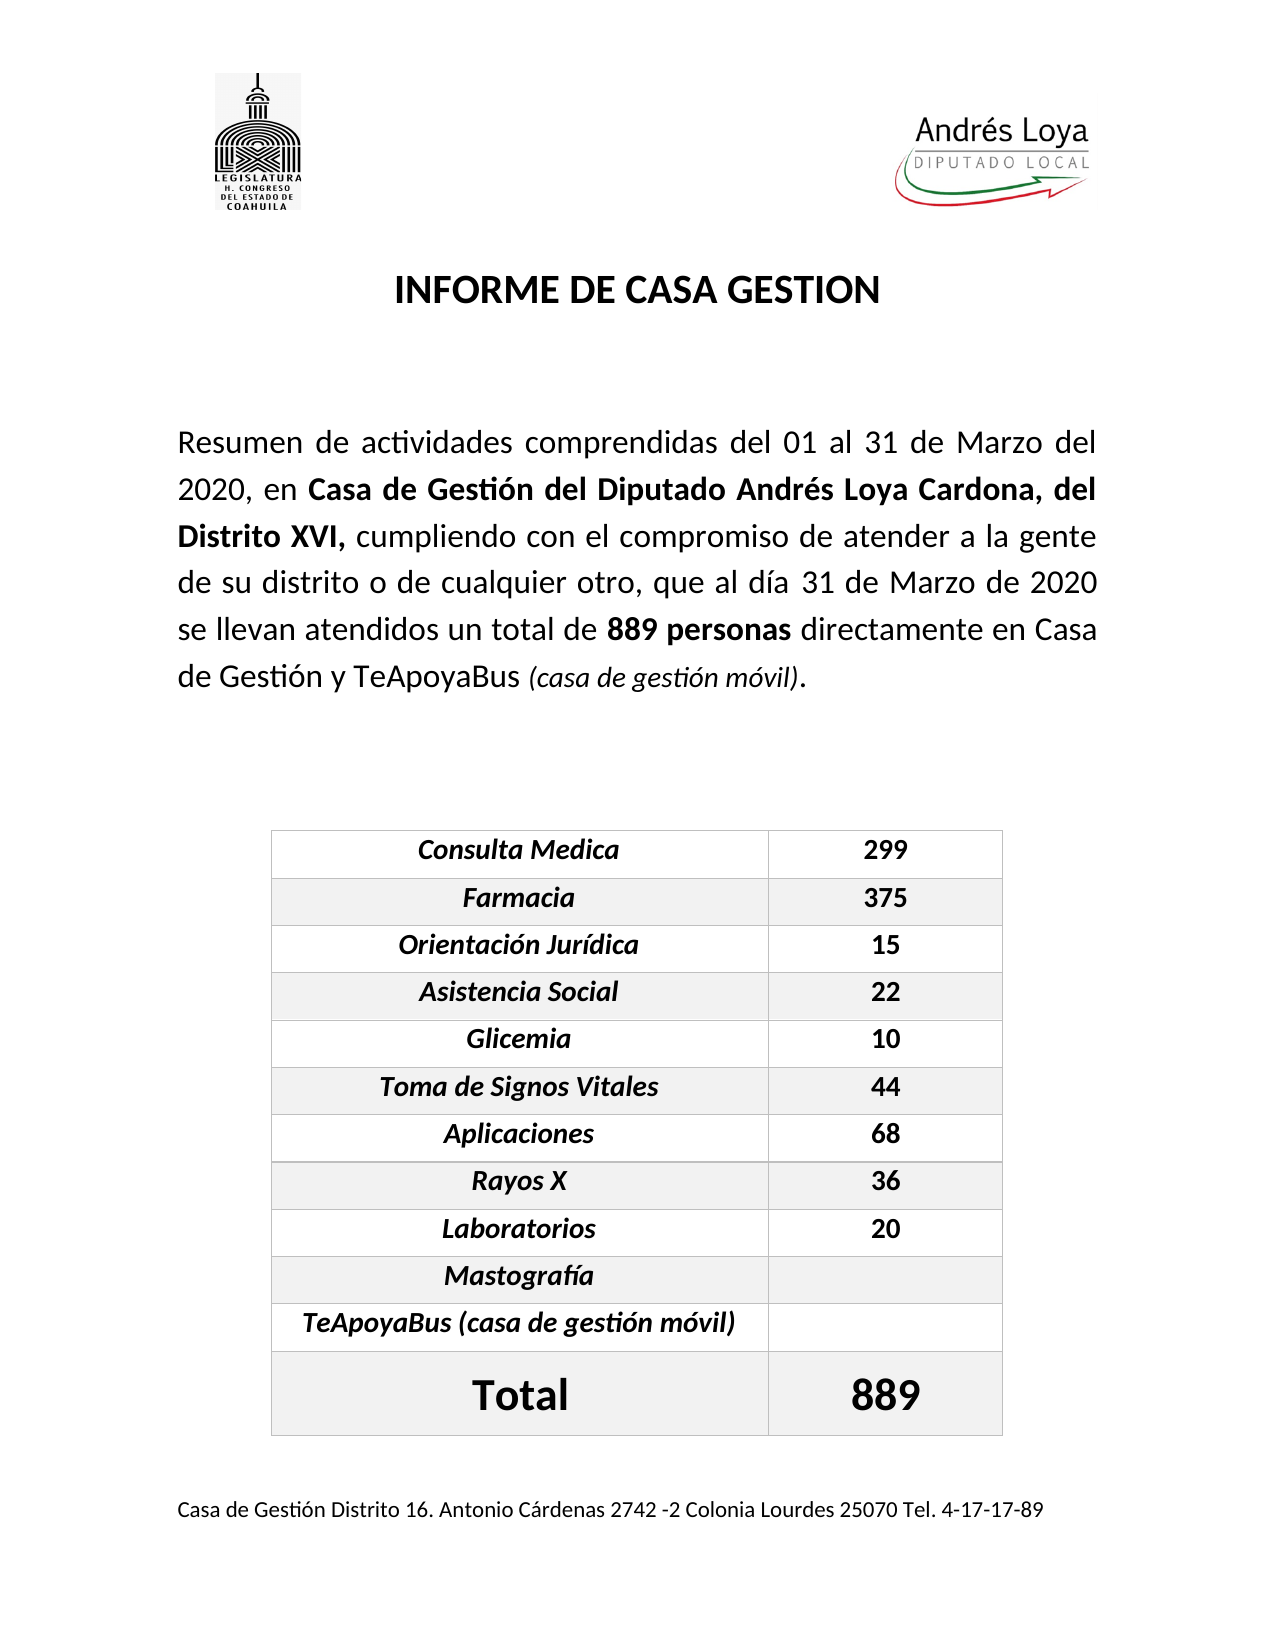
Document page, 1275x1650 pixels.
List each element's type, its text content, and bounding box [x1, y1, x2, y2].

table_cell 10 [769, 1021, 1002, 1067]
table_cell [769, 1304, 1002, 1351]
picture [891, 93, 1098, 210]
table_cell 15 [769, 926, 1002, 972]
picture [215, 73, 302, 210]
table_cell Orientación Jurídica [272, 926, 768, 972]
table_cell 68 [769, 1115, 1002, 1161]
table_cell [769, 1257, 1002, 1303]
table_cell 22 [769, 973, 1002, 1019]
table_cell Total [272, 1352, 768, 1435]
table_cell Asistencia Social [272, 973, 768, 1019]
table_header 299 [769, 831, 1002, 878]
table_cell 44 [769, 1068, 1002, 1114]
table_cell Rayos X [272, 1163, 768, 1209]
table_cell 20 [769, 1210, 1002, 1256]
table_cell Glicemia [272, 1021, 768, 1067]
text Resumen de actividades comprendidas del 01 al 31 de Marzo del 2020, en Casa de Gestión del Diputado Andrés Loya Cardona, del Distrito XVI, cumpliendo con el compromiso de atender a la gente de su distrito o de cualquier otro, que al día 31 de Marzo de 2020 se llevan atendidos un total de 889 personas directamente en Casa de Gestión y TeApoyaBus (casa de gestión móvil). [177, 421, 1098, 696]
table_cell Aplicaciones [272, 1115, 768, 1161]
table_cell Toma de Signos Vitales [272, 1068, 768, 1114]
table_cell 889 [769, 1352, 1002, 1435]
table_cell TeApoyaBus (casa de gestión móvil) [272, 1304, 768, 1351]
table_cell 36 [769, 1163, 1002, 1209]
table_cell 375 [769, 879, 1002, 925]
text INFORME DE CASA GESTION [177, 263, 1098, 313]
table_header Consulta Medica [272, 831, 768, 878]
table_cell Laboratorios [272, 1210, 768, 1256]
table_cell Farmacia [272, 879, 768, 925]
table_cell Mastografía [272, 1257, 768, 1303]
